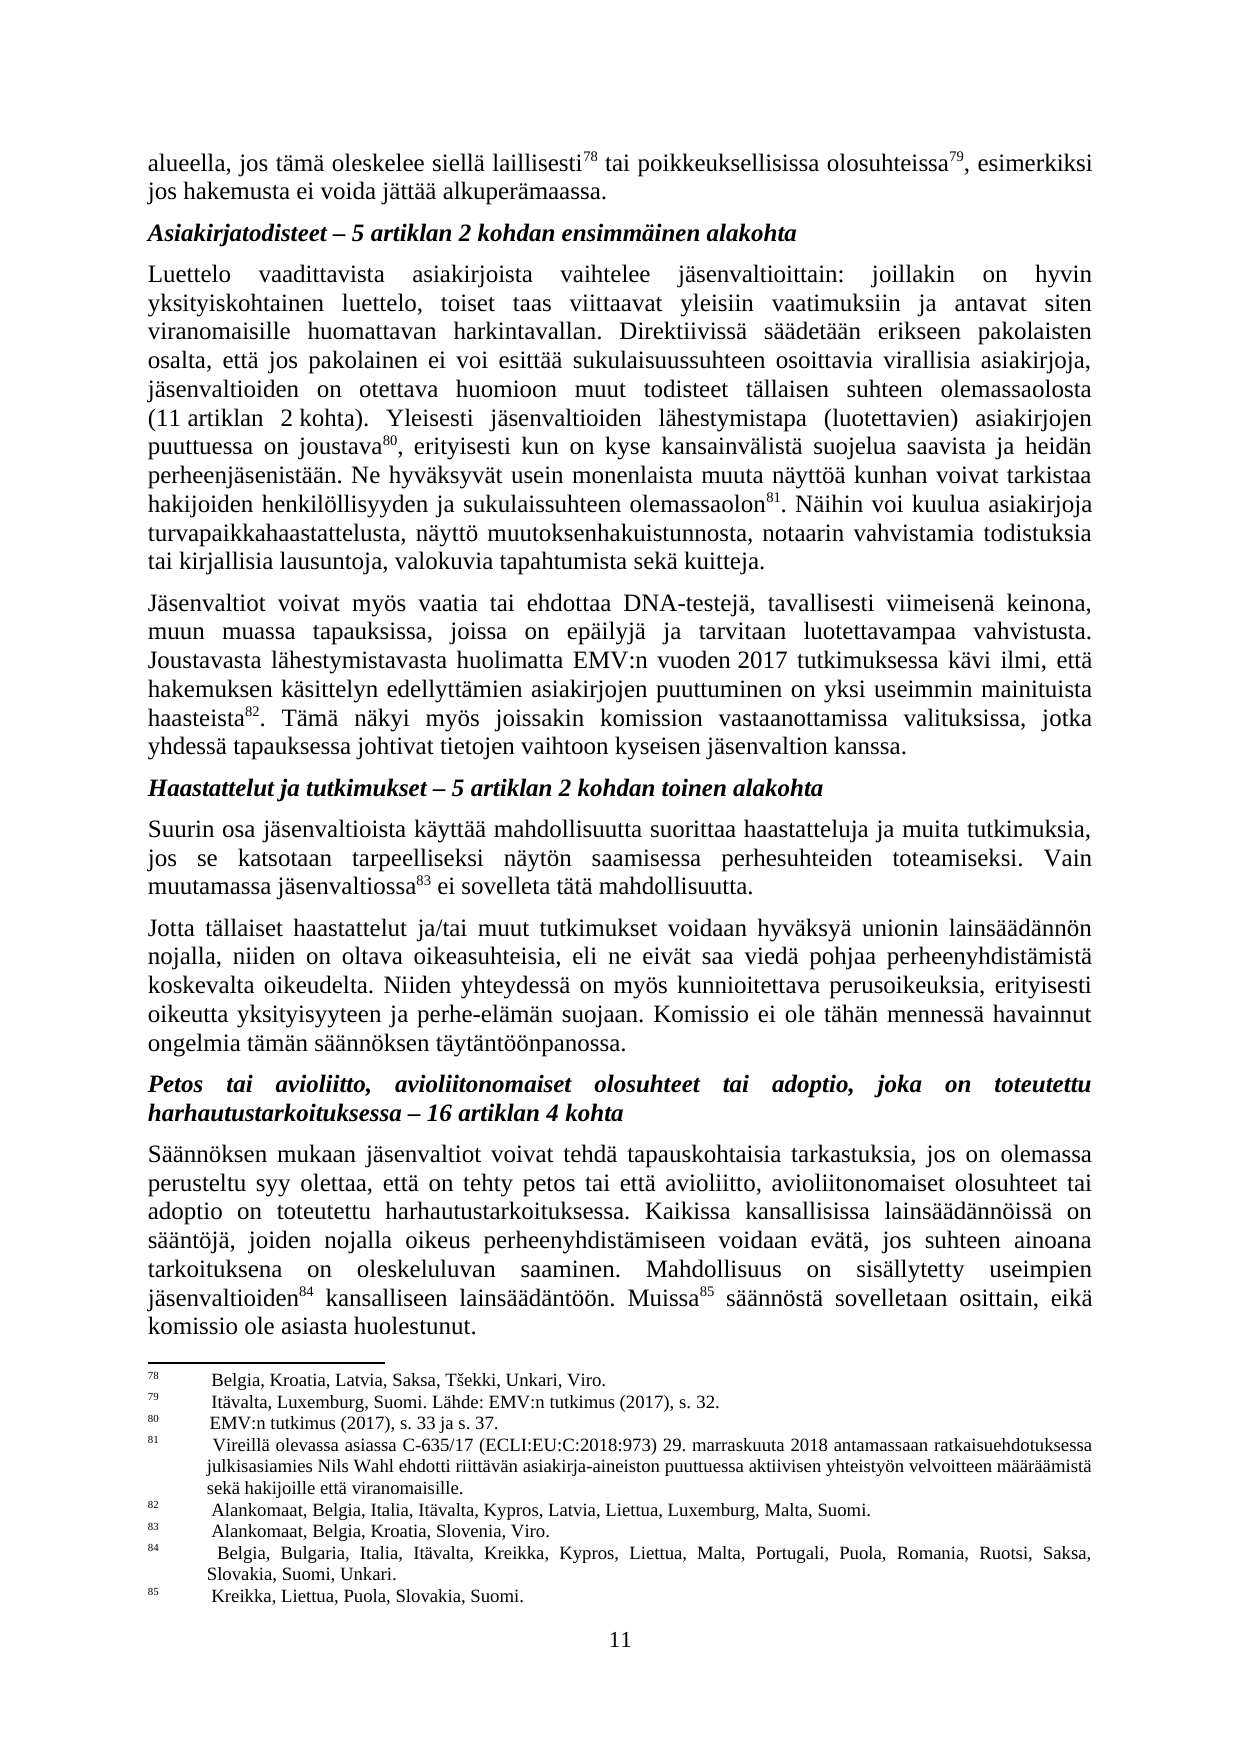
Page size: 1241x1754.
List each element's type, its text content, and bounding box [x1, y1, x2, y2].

text Petos tai avioliitto, avioliitonomaiset olosuhteet tai adoptio, joka on toteutettu harhautustarkoituksessa – 16 artiklan 4 kohta [148, 1069, 1093, 1126]
text Säännöksen mukaan jäsenvaltiot voivat tehdä tapauskohtaisia tarkastuksia, jos on olemassa perusteltu syy olettaa, että on tehty petos tai että avioliitto, avioliitonomaiset olosuhteet tai adoptio on toteutettu harhautustarkoituksessa. Kaikissa kansallisissa lainsäädännöissä on sääntöjä, joiden nojalla oikeus perheenyhdistämiseen voidaan evätä, jos suhteen ainoana tarkoituksena on oleskeluluvan saaminen. Mahdollisuus on sisällytetty useimpien jäsenvaltioiden kansalliseen lainsäädäntöön. Muissa säännöstä sovelletaan osittain, eikä komissio ole asiasta huolestunut. [148, 1139, 1093, 1340]
text Haastattelut ja tutkimukset – 5 artiklan 2 kohdan toinen alakohta [148, 773, 1093, 801]
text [148, 148, 1093, 205]
text Jotta tällaiset haastattelut ja/tai muut tutkimukset voidaan hyväksyä unionin lainsäädännön nojalla, niiden on oltava oikeasuhteisia, eli ne eivät saa viedä pohjaa perheenyhdistämistä koskevalta oikeudelta. Niiden yhteydessä on myös kunnioitettava perusoikeuksia, erityisesti oikeutta yksityisyyteen ja perhe-elämän suojaan. Komissio ei ole tähän mennessä havainnut ongelmia tämän säännöksen täytäntöönpanossa. [148, 913, 1093, 1056]
text Asiakirjatodisteet – 5 artiklan 2 kohdan ensimmäinen alakohta [148, 218, 1093, 246]
text Jäsenvaltiot voivat myös vaatia tai ehdottaa DNA-testejä, tavallisesti viimeisenä keinona, muun muassa tapauksissa, joissa on epäilyjä ja tarvitaan luotettavampaa vahvistusta. Joustavasta lähestymistavasta huolimatta EMV:n vuoden 2017 tutkimuksessa kävi ilmi, että hakemuksen käsittelyn edellyttämien asiakirjojen puuttuminen on yksi useimmin mainituista haasteista. Tämä näkyi myös joissakin komission vastaanottamissa valituksissa, jotka yhdessä tapauksessa johtivat tietojen vaihtoon kyseisen jäsenvaltion kanssa. [148, 588, 1093, 760]
text Suurin osa jäsenvaltioista käyttää mahdollisuutta suorittaa haastatteluja ja muita tutkimuksia, jos se katsotaan tarpeelliseksi näytön saamisessa perhesuhteiden toteamiseksi. Vain muutamassa jäsenvaltiossa ei sovelleta tätä mahdollisuutta. [148, 814, 1093, 900]
text Luettelo vaadittavista asiakirjoista vaihtelee jäsenvaltioittain: joillakin on hyvin yksityiskohtainen luettelo, toiset taas viittaavat yleisiin vaatimuksiin ja antavat siten viranomaisille huomattavan harkintavallan. Direktiivissä säädetään erikseen pakolaisten osalta, että jos pakolainen ei voi esittää sukulaisuussuhteen osoittavia virallisia asiakirjoja, jäsenvaltioiden on otettava huomioon muut todisteet tällaisen suhteen olemassaolosta (11 artiklan 2 kohta). Yleisesti jäsenvaltioiden lähestymistapa (luotettavien) asiakirjojen puuttuessa on joustava, erityisesti kun on kyse kansainvälistä suojelua saavista ja heidän perheenjäsenistään. Ne hyväksyvät usein monenlaista muuta näyttöä kunhan voivat tarkistaa hakijoiden henkilöllisyyden ja sukulaissuhteen olemassaolon. Näihin voi kuulua asiakirjoja turvapaikkahaastattelusta, näyttö muutoksenhakuistunnosta, notaarin vahvistamia todistuksia tai kirjallisia lausuntoja, valokuvia tapahtumista sekä kuitteja. [148, 259, 1093, 575]
